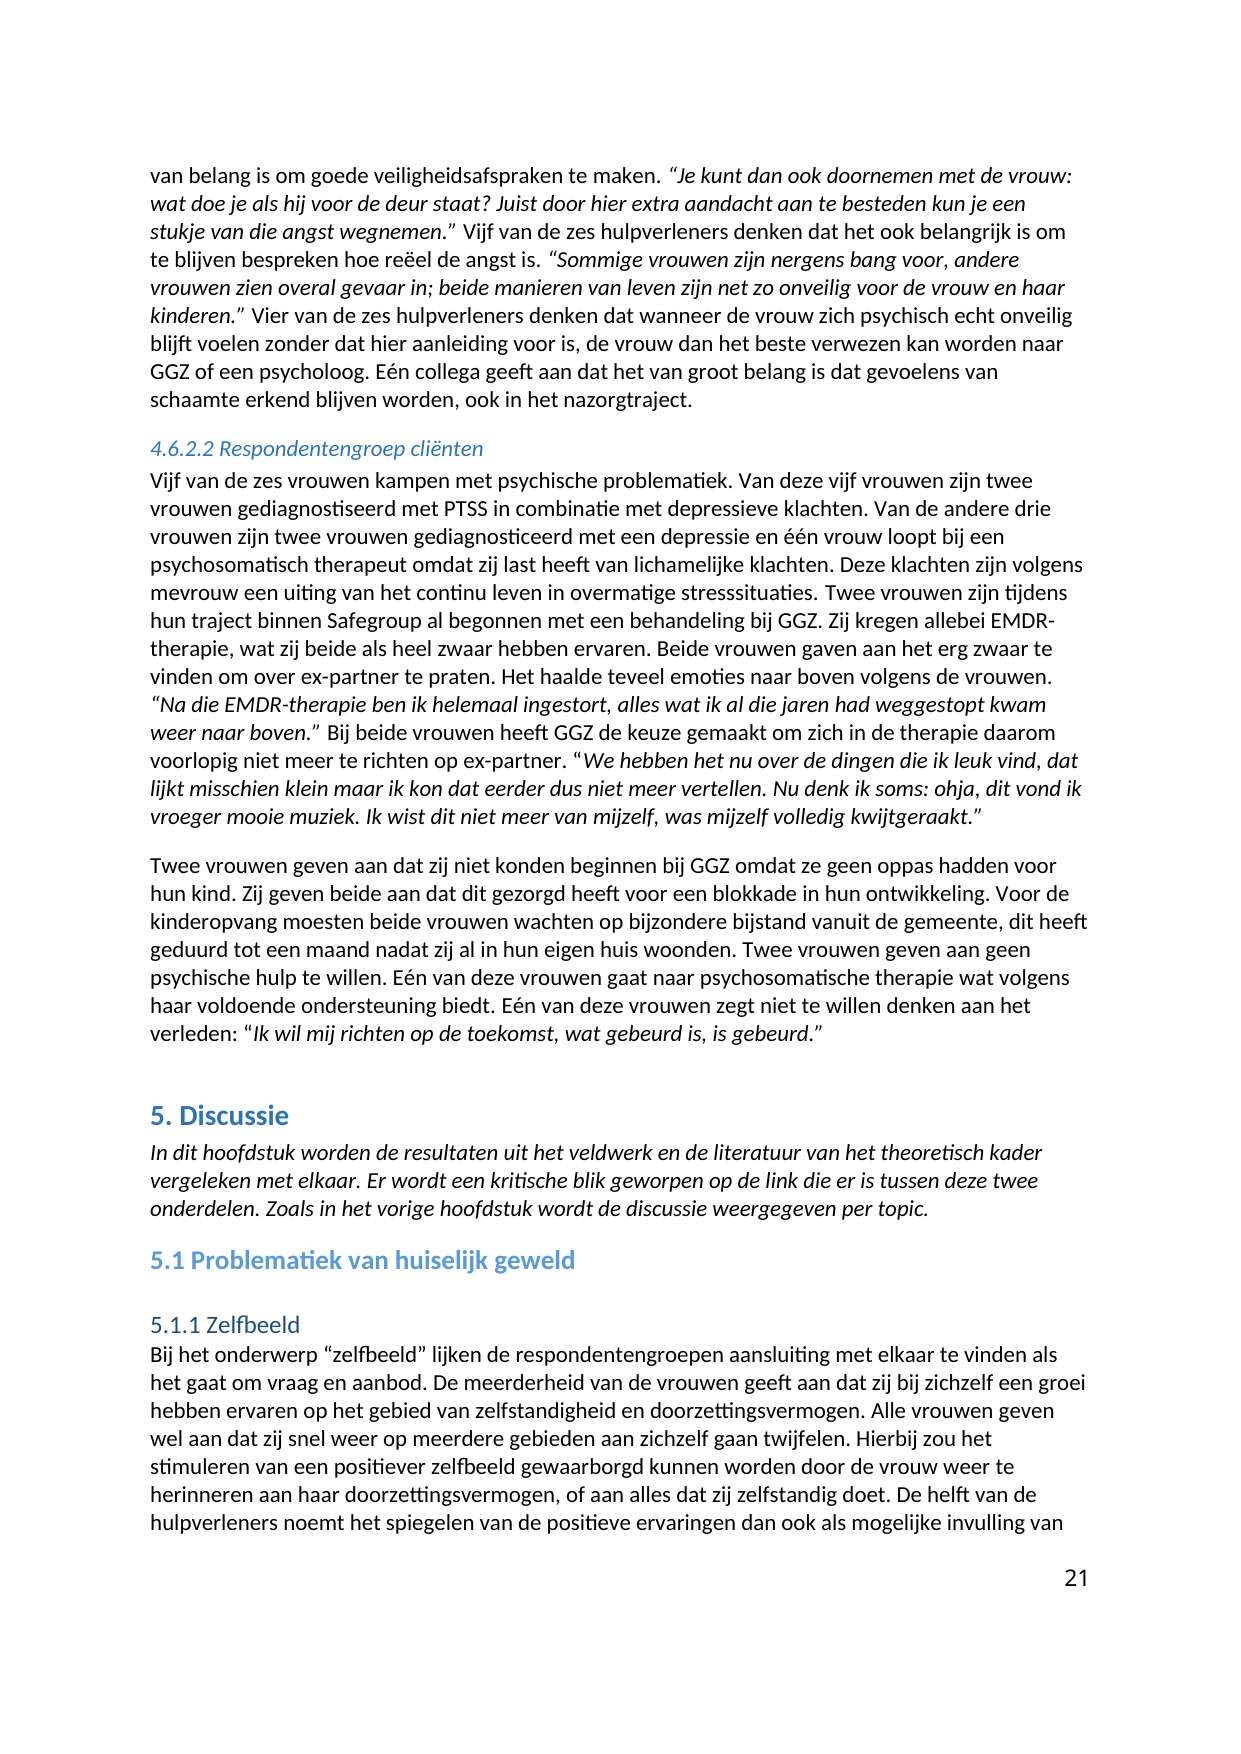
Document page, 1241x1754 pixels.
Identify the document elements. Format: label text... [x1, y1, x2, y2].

subtitle 5.1 Problematiek van huiselijk geweld [150, 1243, 1090, 1276]
text In dit hoofdstuk worden de resultaten uit het veldwerk en de literatuur van het theoretisch kader vergeleken met elkaar. Er wordt een kritische blik geworpen op de link die er is tussen deze twee onderdelen. Zoals in het vorige hoofdstuk wordt de discussie weergegeven per topic. [150, 1138, 1090, 1222]
text Twee vrouwen geven aan dat zij niet konden beginnen bij GGZ omdat ze geen oppas hadden voor hun kind. Zij geven beide aan dat dit gezorgd heeft voor een blokkade in hun ontwikkeling. Voor de kinderopvang moesten beide vrouwen wachten op bijzondere bijstand vanuit de gemeente, dit heeft geduurd tot een maand nadat zij al in hun eigen huis woonden. Twee vrouwen geven aan geen psychische hulp te willen. Eén van deze vrouwen gaat naar psychosomatische therapie wat volgens haar voldoende ondersteuning biedt. Eén van deze vrouwen zegt niet te willen denken aan het verleden: “Ik wil mij richten op de toekomst, wat gebeurd is, is gebeurd.” [150, 851, 1090, 1047]
subtitle 5. Discussie [150, 1097, 1090, 1133]
text Vijf van de zes vrouwen kampen met psychische problematiek. Van deze vijf vrouwen zijn twee vrouwen gediagnostiseerd met PTSS in combinatie met depressieve klachten. Van de andere drie vrouwen zijn twee vrouwen gediagnosticeerd met een depressie en één vrouw loopt bij een psychosomatisch therapeut omdat zij last heeft van lichamelijke klachten. Deze klachten zijn volgens mevrouw een uiting van het continu leven in overmatige stresssituaties. Twee vrouwen zijn tijdens hun traject binnen Safegroup al begonnen met een behandeling bij GGZ. Zij kregen allebei EMDR-therapie, wat zij beide als heel zwaar hebben ervaren. Beide vrouwen gaven aan het erg zwaar te vinden om over ex-partner te praten. Het haalde teveel emoties naar boven volgens de vrouwen. “Na die EMDR-therapie ben ik helemaal ingestort, alles wat ik al die jaren had weggestopt kwam weer naar boven.” Bij beide vrouwen heeft GGZ de keuze gemaakt om zich in de therapie daarom voorlopig niet meer te richten op ex-partner. “We hebben het nu over de dingen die ik leuk vind, dat lijkt misschien klein maar ik kon dat eerder dus niet meer vertellen. Nu denk ik soms: ohja, dit vond ik vroeger mooie muziek. Ik wist dit niet meer van mijzelf, was mijzelf volledig kwijtgeraakt.” [150, 466, 1090, 831]
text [150, 1340, 1090, 1536]
text 5.1.1 Zelfbeeld [150, 1309, 1090, 1340]
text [150, 161, 1090, 413]
subtitle 4.6.2.2 Respondentengroep cliënten [150, 434, 1090, 462]
